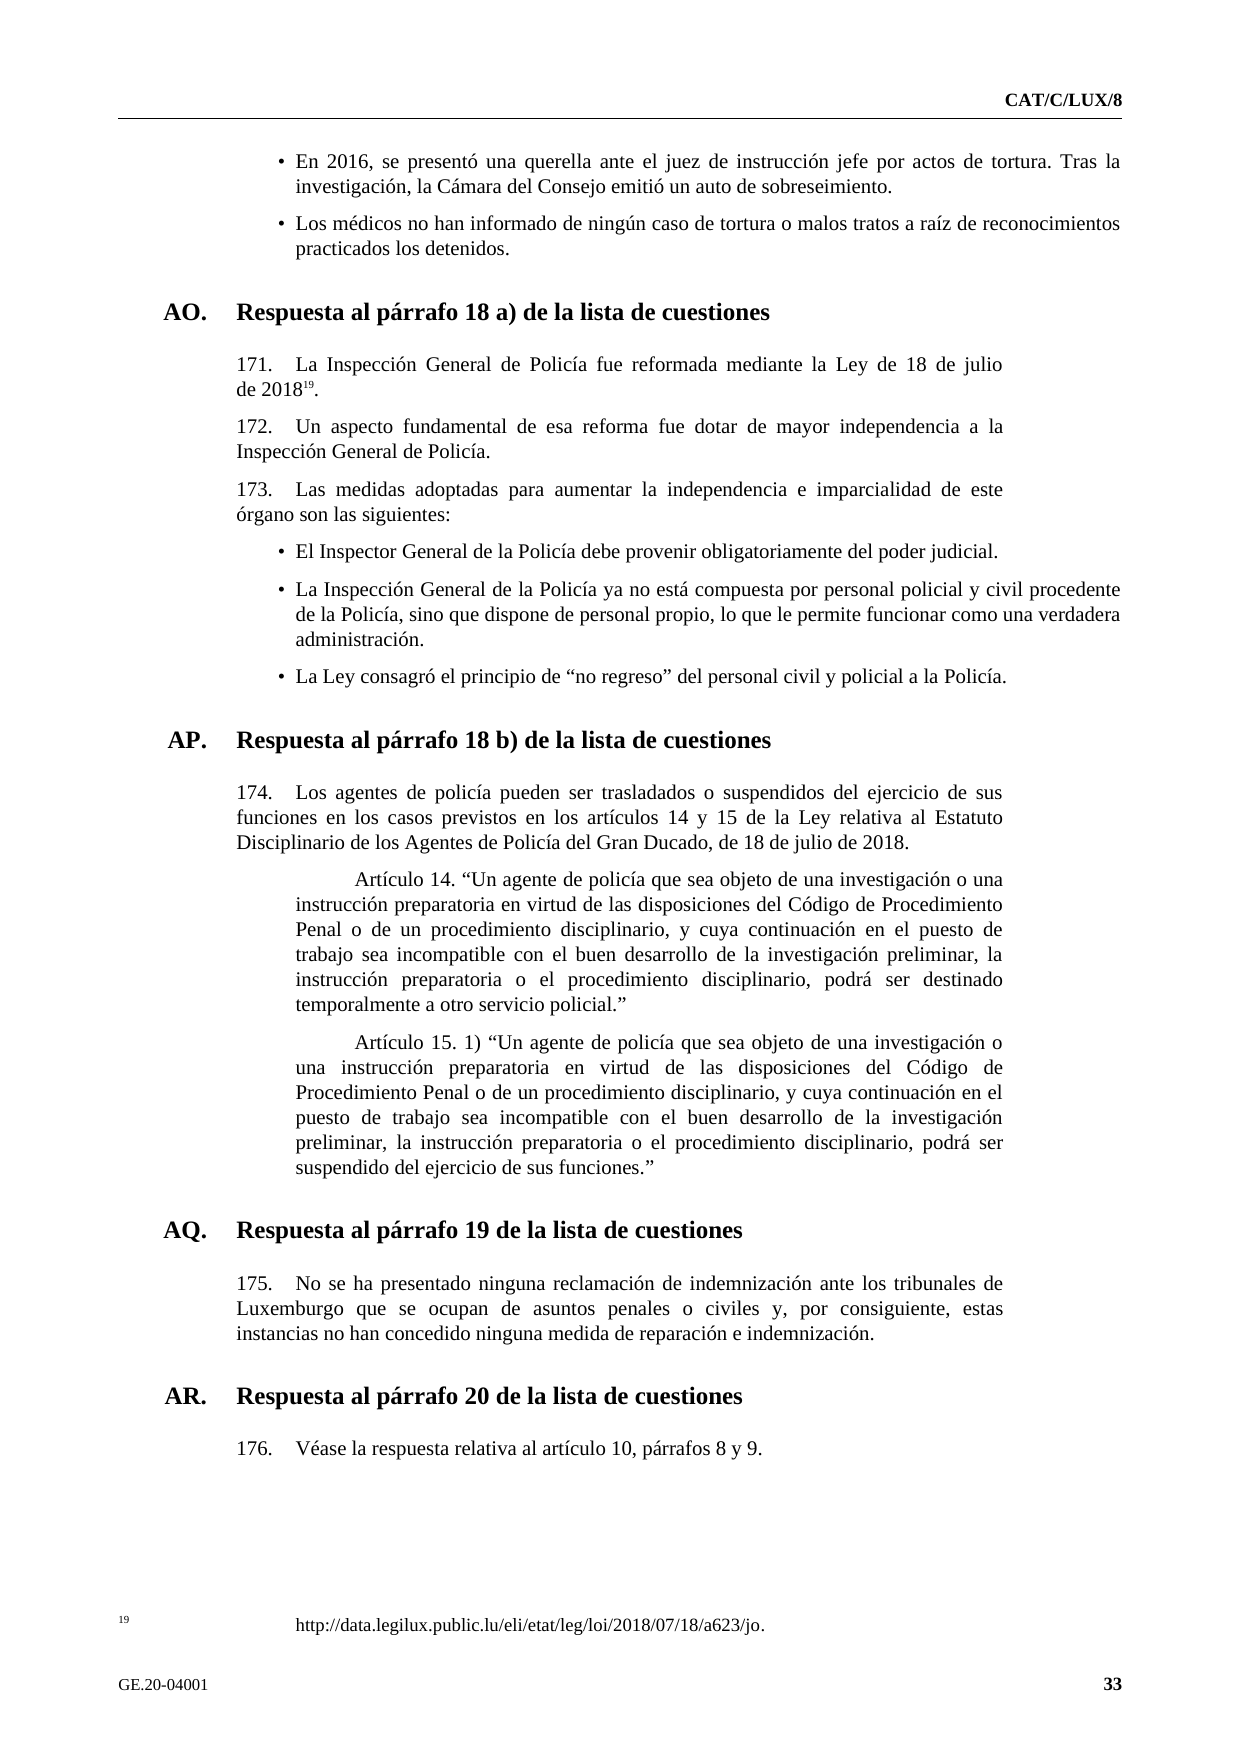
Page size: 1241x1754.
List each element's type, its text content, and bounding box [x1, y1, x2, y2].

text 173. Las medidas adoptadas para aumentar la independencia e imparcialidad de este órgano son las siguientes: [236, 476, 1004, 526]
text 172. Un aspecto fundamental de esa reforma fue dotar de mayor independencia a la Inspección General de Policía. [236, 413, 1004, 463]
text 171. La Inspección General de Policía fue reformada mediante la Ley de 18 de julio de 2018. [236, 351, 1004, 401]
text 174. Los agentes de policía pueden ser trasladados o suspendidos del ejercicio de sus funciones en los casos previstos en los artículos 14 y 15 de la Ley relativa al Estatuto Disciplinario de los Agentes de Policía del Gran Ducado, de 18 de julio de 2018. [236, 779, 1004, 854]
text Los médicos no han informado de ningún caso de tortura o malos tratos a raíz de reconocimientos practicados los detenidos. [278, 210, 1122, 260]
text AO. Respuesta al párrafo 18 a) de la lista de cuestiones [118, 298, 1004, 326]
text Artículo 15. 1) “Un agente de policía que sea objeto de una investigación o una instrucción preparatoria en virtud de las disposiciones del Código de Procedimiento Penal o de un procedimiento disciplinario, y cuya continuación en el puesto de trabajo sea incompatible con el buen desarrollo de la investigación preliminar, la instrucción preparatoria o el procedimiento disciplinario, podrá ser suspendido del ejercicio de sus funciones.” [295, 1029, 1004, 1179]
text 175. No se ha presentado ninguna reclamación de indemnización ante los tribunales de Luxemburgo que se ocupan de asuntos penales o civiles y, por consiguiente, estas instancias no han concedido ninguna medida de reparación e indemnización. [236, 1269, 1004, 1344]
text El Inspector General de la Policía debe provenir obligatoriamente del poder judicial. [278, 538, 1122, 563]
text La Ley consagró el principio de “no regreso” del personal civil y policial a la Policía. [278, 663, 1122, 688]
text La Inspección General de la Policía ya no está compuesta por personal policial y civil procedente de la Policía, sino que dispone de personal propio, lo que le permite funcionar como una verdadera administración. [278, 576, 1122, 651]
text AQ. Respuesta al párrafo 19 de la lista de cuestiones [118, 1216, 1004, 1244]
text En 2016, se presentó una querella ante el juez de instrucción jefe por actos de tortura. Tras la investigación, la Cámara del Consejo emitió un auto de sobreseimiento. [278, 148, 1122, 198]
text AP. Respuesta al párrafo 18 b) de la lista de cuestiones [118, 726, 1004, 754]
text Artículo 14. “Un agente de policía que sea objeto de una investigación o una instrucción preparatoria en virtud de las disposiciones del Código de Procedimiento Penal o de un procedimiento disciplinario, y cuya continuación en el puesto de trabajo sea incompatible con el buen desarrollo de la investigación preliminar, la instrucción preparatoria o el procedimiento disciplinario, podrá ser destinado temporalmente a otro servicio policial.” [295, 866, 1004, 1016]
text 176. Véase la respuesta relativa al artículo 10, párrafos 8 y 9. [236, 1435, 1004, 1460]
text AR. Respuesta al párrafo 20 de la lista de cuestiones [118, 1382, 1004, 1410]
